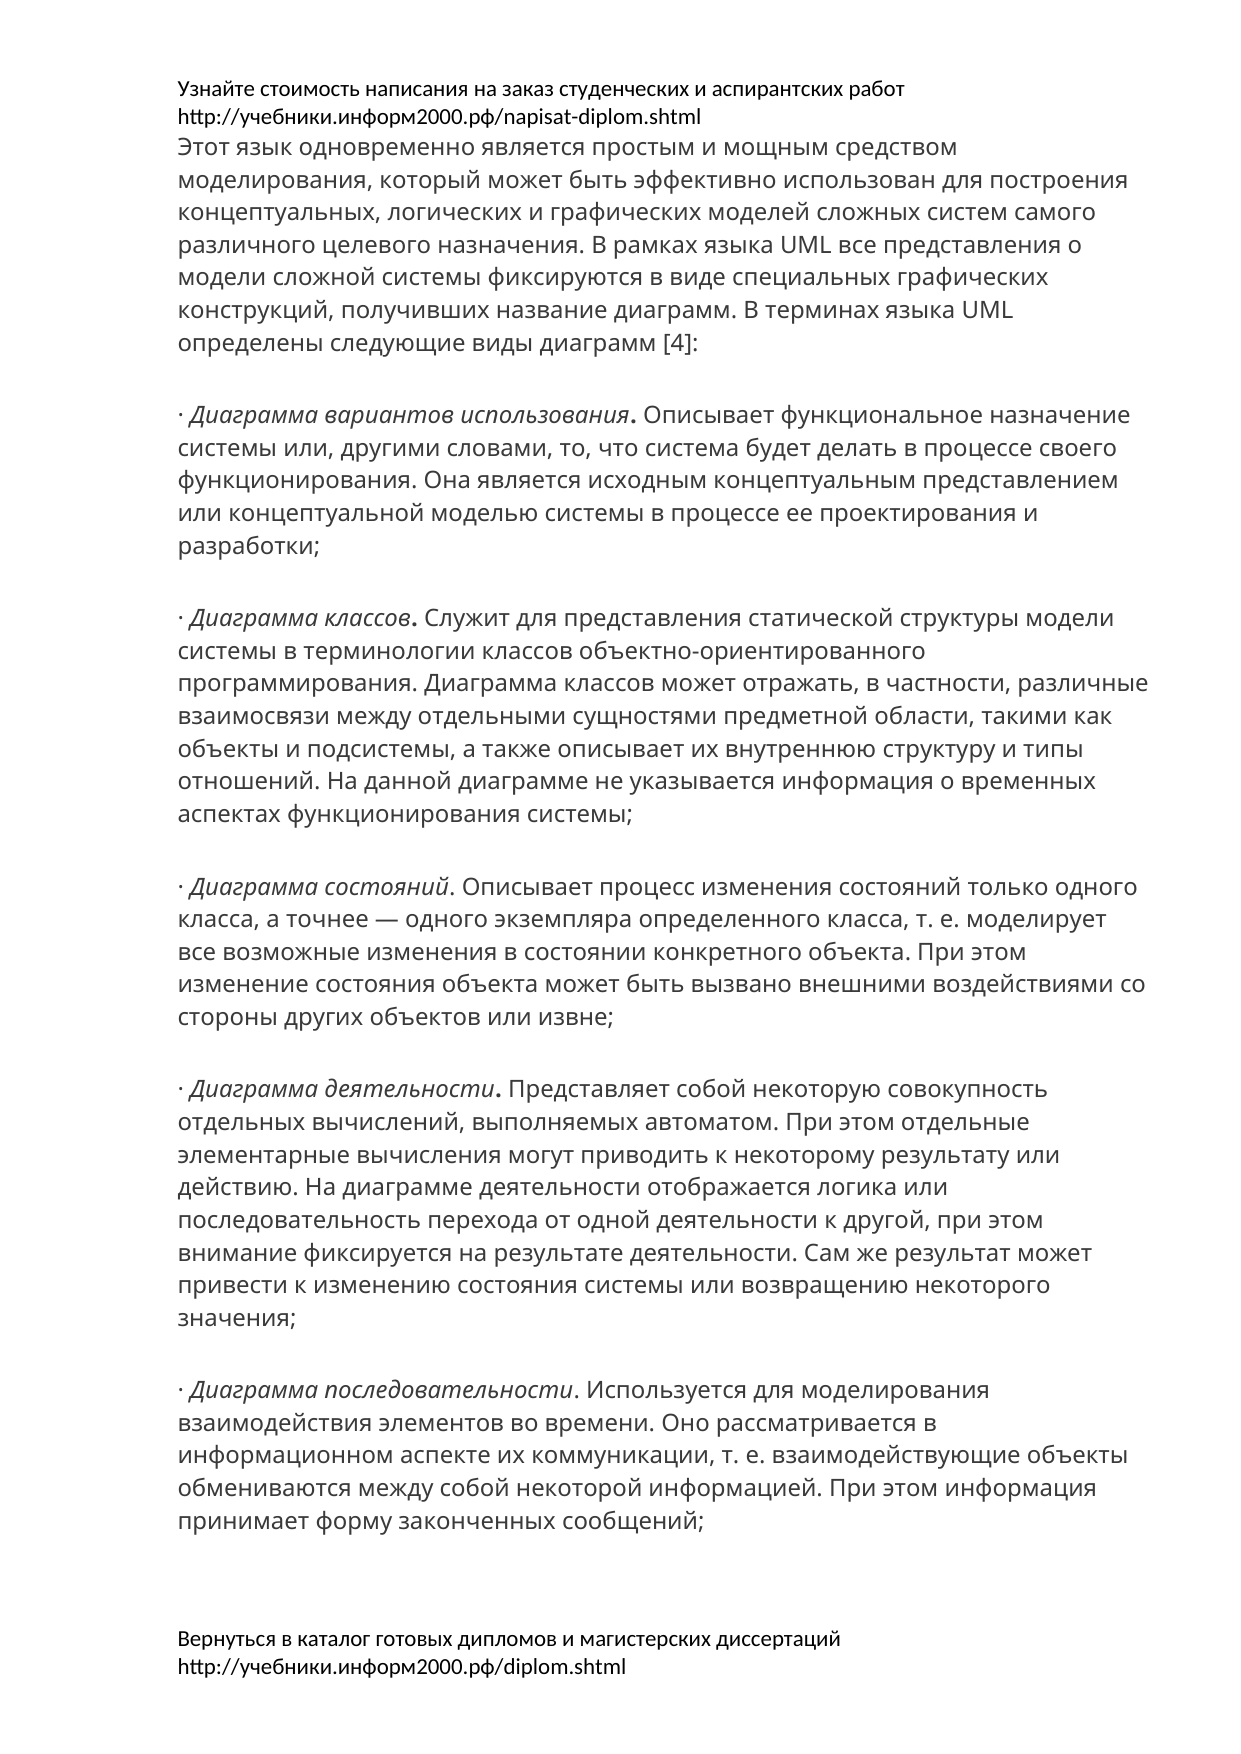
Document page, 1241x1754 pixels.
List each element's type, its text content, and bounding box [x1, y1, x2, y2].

text · Диаграмма вариантов использования. Описывает функциональное назначение системы или, другими словами, то, что система будет делать в процессе своего функционирования. Она является исходным концептуальным представлением или концептуальной моделью системы в процессе ее проектирования и разработки; [177, 398, 1152, 561]
text · Диаграмма классов. Служит для представления статической структуры модели системы в терминологии классов объектно-ориентированного программирования. Диаграмма классов может отражать, в частности, различные взаимосвязи между отдельными сущностями предметной области, такими как объекты и подсистемы, а также описывает их внутреннюю структуру и типы отношений. На данной диаграмме не указывается информация о временных аспектах функционирования системы; [177, 601, 1152, 829]
text · Диаграмма состояний. Описывает процесс изменения состояний только одного класса, а точнее — одного экземпляра определенного класса, т. е. моделирует все возможные изменения в состоянии конкретного объекта. При этом изменение состояния объекта может быть вызвано внешними воздействиями со стороны других объектов или извне; [177, 869, 1152, 1032]
text · Диаграмма деятельности. Представляет собой некоторую совокупность отдельных вычислений, выполняемых автоматом. При этом отдельные элементарные вычисления могут приводить к некоторому результату или действию. На диаграмме деятельности отображается логика или последовательность перехода от одной деятельности к другой, при этом внимание фиксируется на результате деятельности. Сам же результат может привести к изменению состояния системы или возвращению некоторого значения; [177, 1072, 1152, 1333]
text Этот язык одновременно является простым и мощным средством моделирования, который может быть эффективно использован для построения концептуальных, логических и графических моделей сложных систем самого различного целевого назначения. В рамках языка UML все представления о модели сложной системы фиксируются в виде специальных графических конструкций, получивших название диаграмм. В терминах языка UML определены следующие виды диаграмм [4]: [177, 130, 1152, 358]
text · Диаграмма последовательности. Используется для моделирования взаимодействия элементов во времени. Оно рассматривается в информационном аспекте их коммуникации, т. е. взаимодействующие объекты обмениваются между собой некоторой информацией. При этом информация принимает форму законченных сообщений; [177, 1373, 1152, 1536]
